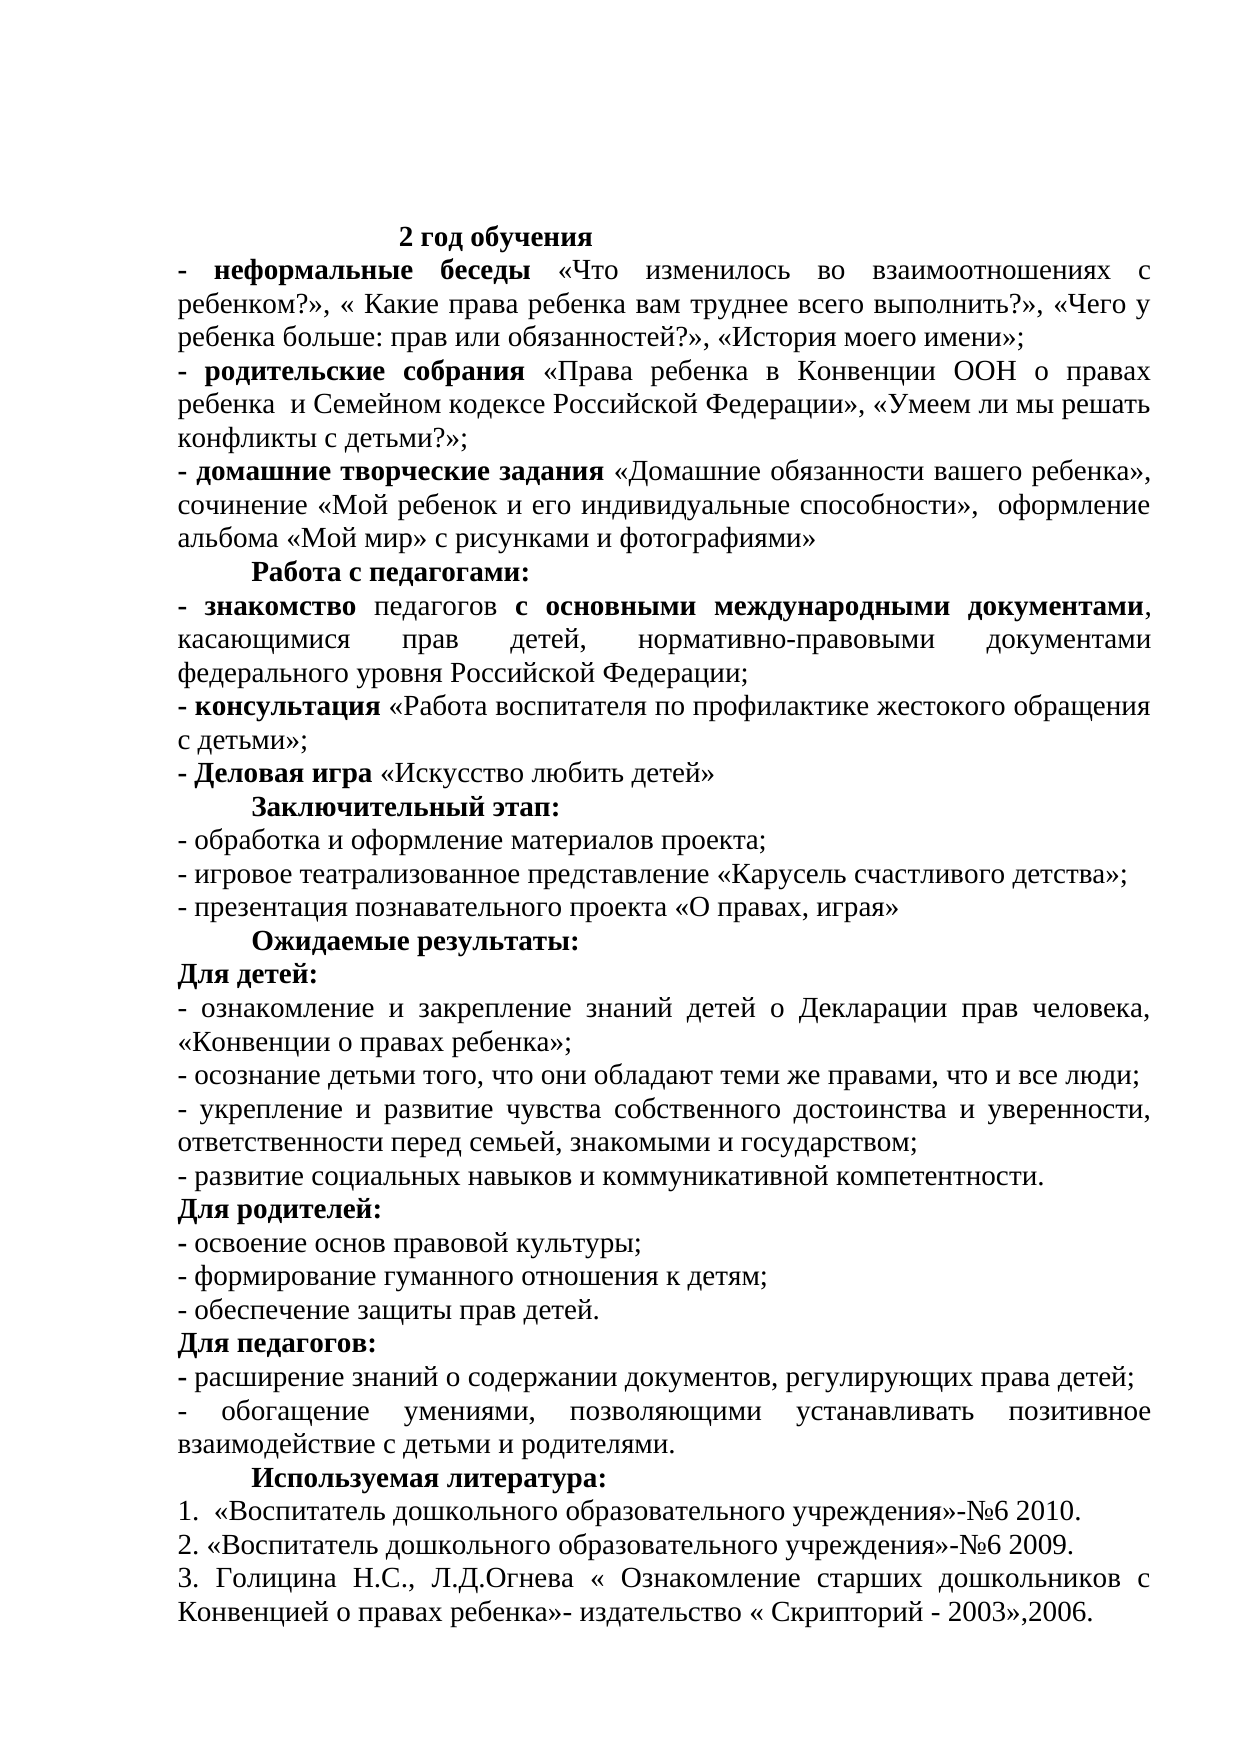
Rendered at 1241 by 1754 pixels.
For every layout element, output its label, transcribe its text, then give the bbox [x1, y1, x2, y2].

text - формирование гуманного отношения к детям; [177, 1258, 1152, 1292]
text Для родителей: [177, 1191, 1152, 1225]
text - знакомство педагогов с основными международными документами, касающимися прав детей, нормативно-правовыми документами федерального уровня Российской Федерации; [177, 588, 1152, 688]
text Ожидаемые результаты: [251, 923, 1152, 957]
text - расширение знаний о содержании документов, регулирующих права детей; [177, 1359, 1152, 1393]
subtitle 3. Голицина Н.С., Л.Д.Огнева « Ознакомление старших дошкольников с Конвенцией о правах ребенка»- издательство « Скрипторий - 2003»,2006. [177, 1560, 1152, 1627]
text Для педагогов: [177, 1326, 1152, 1359]
text Работа с педагогами: [177, 554, 1152, 588]
text - обеспечение защиты прав детей. [177, 1292, 1152, 1326]
text - осознание детьми того, что они обладают теми же правами, что и все люди; [177, 1057, 1152, 1091]
text - укрепление и развитие чувства собственного достоинства и уверенности, ответственности перед семьей, знакомыми и государством; [177, 1091, 1152, 1158]
text - неформальные беседы «Что изменилось во взаимоотношениях с ребенком?», « Какие права ребенка вам труднее всего выполнить?», «Чего у ребенка больше: прав или обязанностей?», «История моего имени»; [177, 252, 1152, 353]
text - презентация познавательного проекта «О правах, играя» [177, 889, 1152, 923]
text Для детей: [177, 957, 1152, 990]
subtitle Используемая литература: [177, 1460, 1152, 1493]
text Заключительный этап: [177, 789, 1152, 822]
text - домашние творческие задания «Домашние обязанности вашего ребенка», сочинение «Мой ребенок и его индивидуальные способности», оформление альбома «Мой мир» с рисунками и фотографиями» [177, 453, 1152, 554]
text - освоение основ правовой культуры; [177, 1225, 1152, 1258]
subtitle 1. «Воспитатель дошкольного образовательного учреждения»-№6 2010. [177, 1493, 1152, 1527]
text - развитие социальных навыков и коммуникативной компетентности. [177, 1158, 1152, 1191]
text - родительские собрания «Права ребенка в Конвенции ООН о правах ребенка и Семейном кодексе Российской Федерации», «Умеем ли мы решать конфликты с детьми?»; [177, 353, 1152, 453]
text - Деловая игра «Искусство любить детей» [177, 755, 1152, 789]
text - обогащение умениями, позволяющими устанавливать позитивное взаимодействие с детьми и родителями. [177, 1393, 1152, 1460]
text - консультация «Работа воспитателя по профилактике жестокого обращения с детьми»; [177, 688, 1152, 755]
text - обработка и оформление материалов проекта; [177, 822, 1152, 856]
text 2 год обучения [398, 219, 1152, 252]
text - ознакомление и закрепление знаний детей о Декларации прав человека, «Конвенции о правах ребенка»; [177, 990, 1152, 1057]
subtitle 2. «Воспитатель дошкольного образовательного учреждения»-№6 2009. [177, 1527, 1152, 1560]
text - игровое театрализованное представление «Карусель счастливого детства»; [177, 856, 1152, 889]
